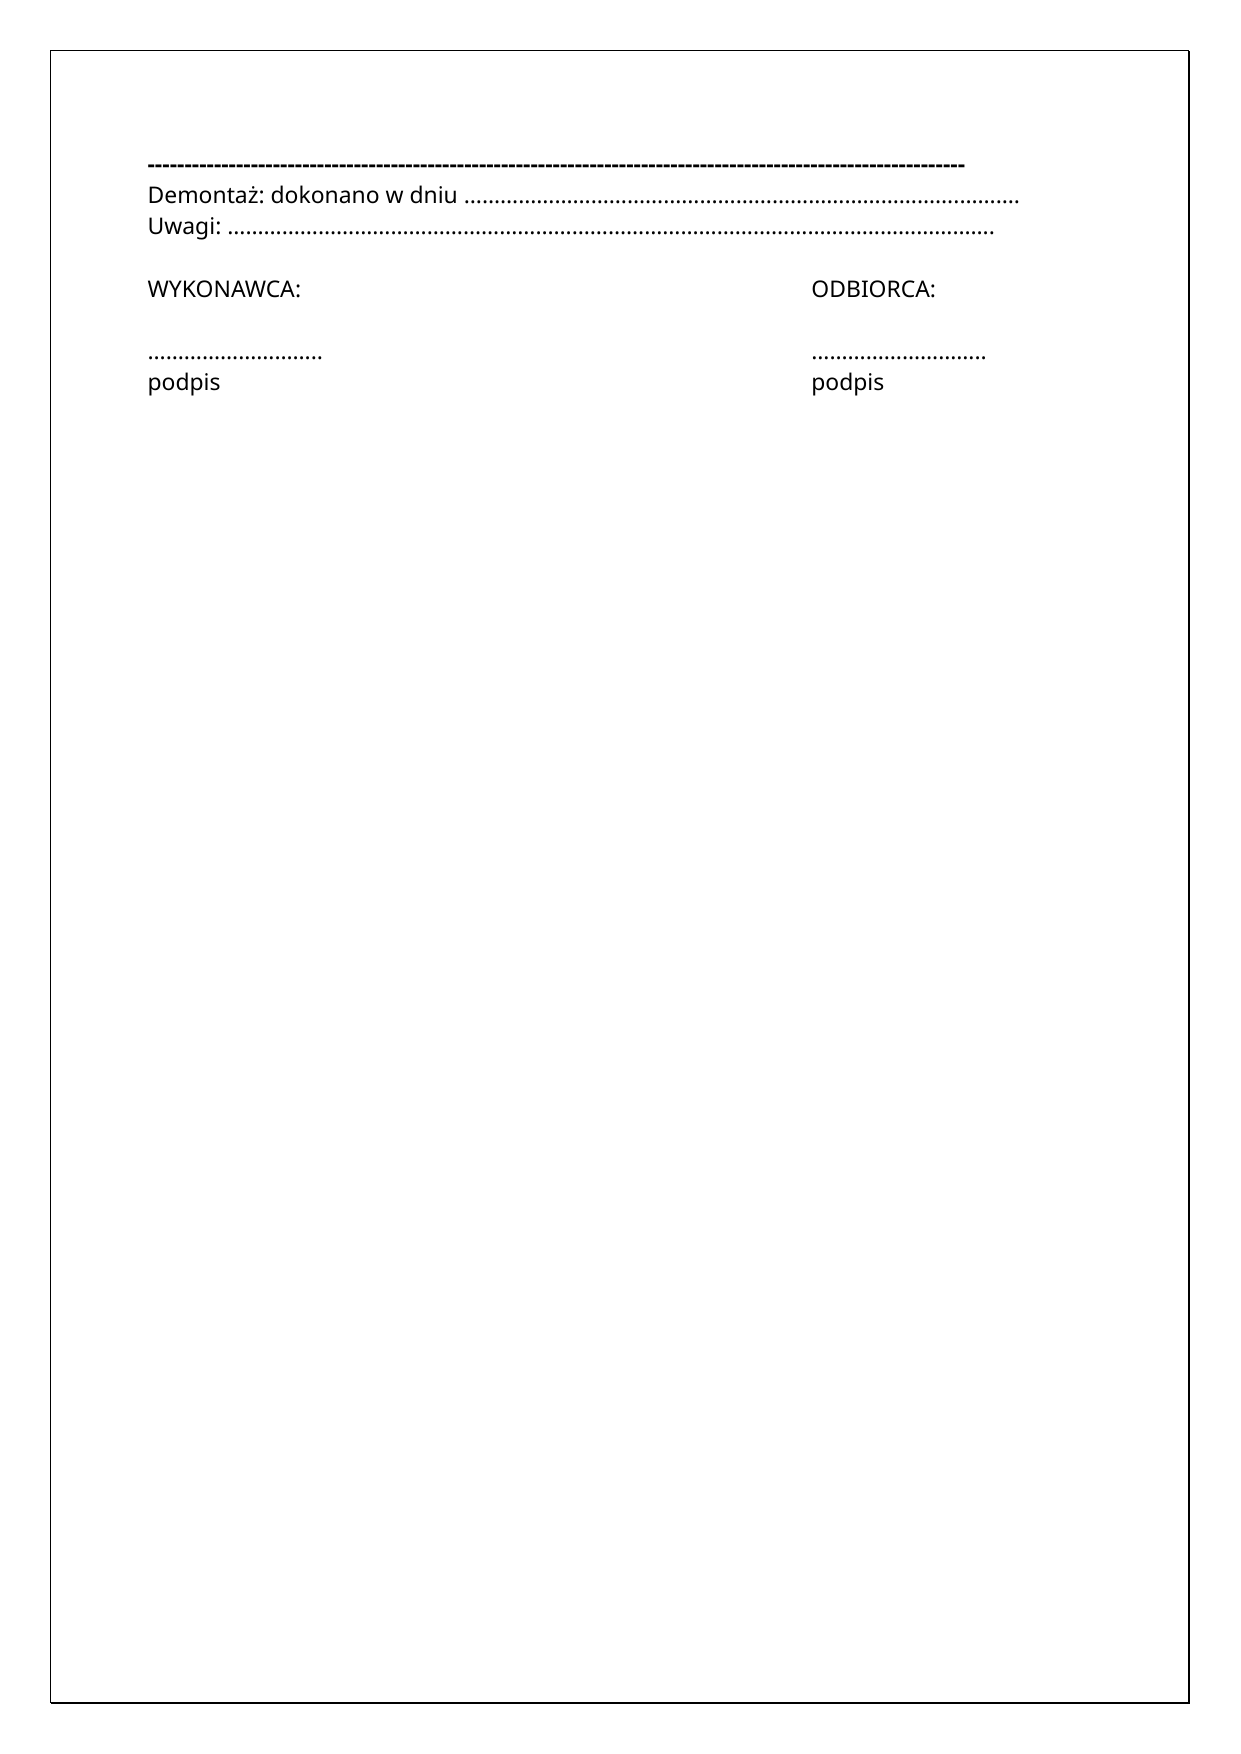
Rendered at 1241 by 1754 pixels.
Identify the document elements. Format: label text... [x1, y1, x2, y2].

text --------------------------------------------------------------------------------------------------------------- [147, 147, 1148, 179]
text WYKONAWCA : ODBIORCA: [147, 272, 1092, 304]
text podpis podpis [147, 366, 1092, 397]
text Uwagi: ………………………………………………………………………………………………………………. [147, 210, 1092, 241]
text Demontaż: dokonano w dniu ……………………………………………………………………….………. [147, 179, 1092, 210]
text ……………………….. ……………………….. [147, 335, 1092, 366]
